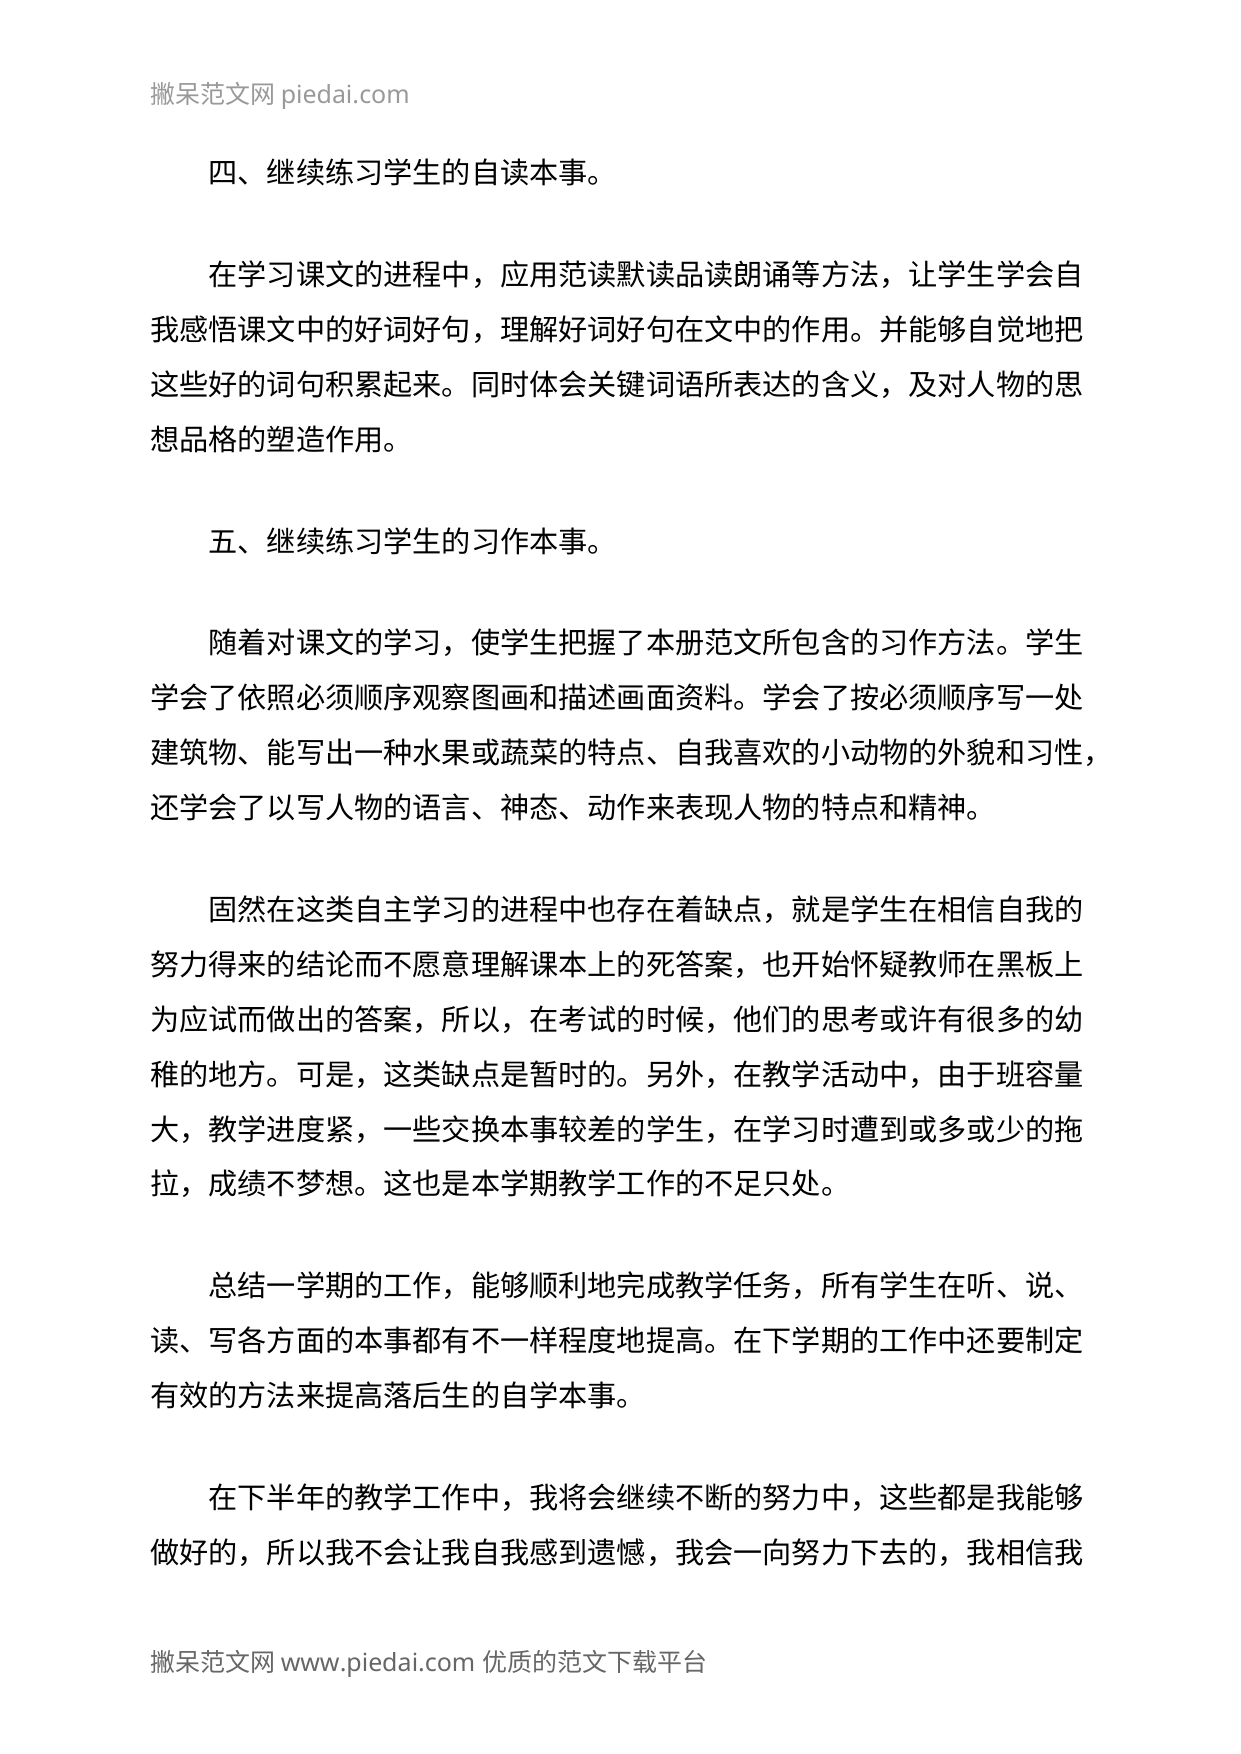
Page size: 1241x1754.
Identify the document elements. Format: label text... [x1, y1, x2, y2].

text 总结一学期的工作，能够顺利地完成教学任务，所有学生在听、说、读、写各方面的本事都有不一样程度地提高。在下学期的工作中还要制定有效的方法来提高落后生的自学本事。 [150, 1263, 1090, 1415]
text 四、继续练习学生的自读本事。 [150, 150, 1090, 192]
text 随着对课文的学习，使学生把握了本册范文所包含的习作方法。学生学会了依照必须顺序观察图画和描述画面资料。学会了按必须顺序写一处建筑物、能写出一种水果或蔬菜的特点、自我喜欢的小动物的外貌和习性，还学会了以写人物的语言、神态、动作来表现人物的特点和精神。 [150, 620, 1090, 827]
text 在学习课文的进程中，应用范读默读品读朗诵等方法，让学生学会自我感悟课文中的好词好句，理解好词好句在文中的作用。并能够自觉地把这些好的词句积累起来。同时体会关键词语所表达的含义，及对人物的思想品格的塑造作用。 [150, 252, 1090, 459]
text 固然在这类自主学习的进程中也存在着缺点，就是学生在相信自我的努力得来的结论而不愿意理解课本上的死答案，也开始怀疑教师在黑板上为应试而做出的答案，所以，在考试的时候，他们的思考或许有很多的幼稚的地方。可是，这类缺点是暂时的。另外，在教学活动中，由于班容量大，教学进度紧，一些交换本事较差的学生，在学习时遭到或多或少的拖拉，成绩不梦想。这也是本学期教学工作的不足只处。 [150, 886, 1090, 1203]
text 五、继续练习学生的习作本事。 [150, 518, 1090, 561]
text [150, 1474, 1090, 1571]
